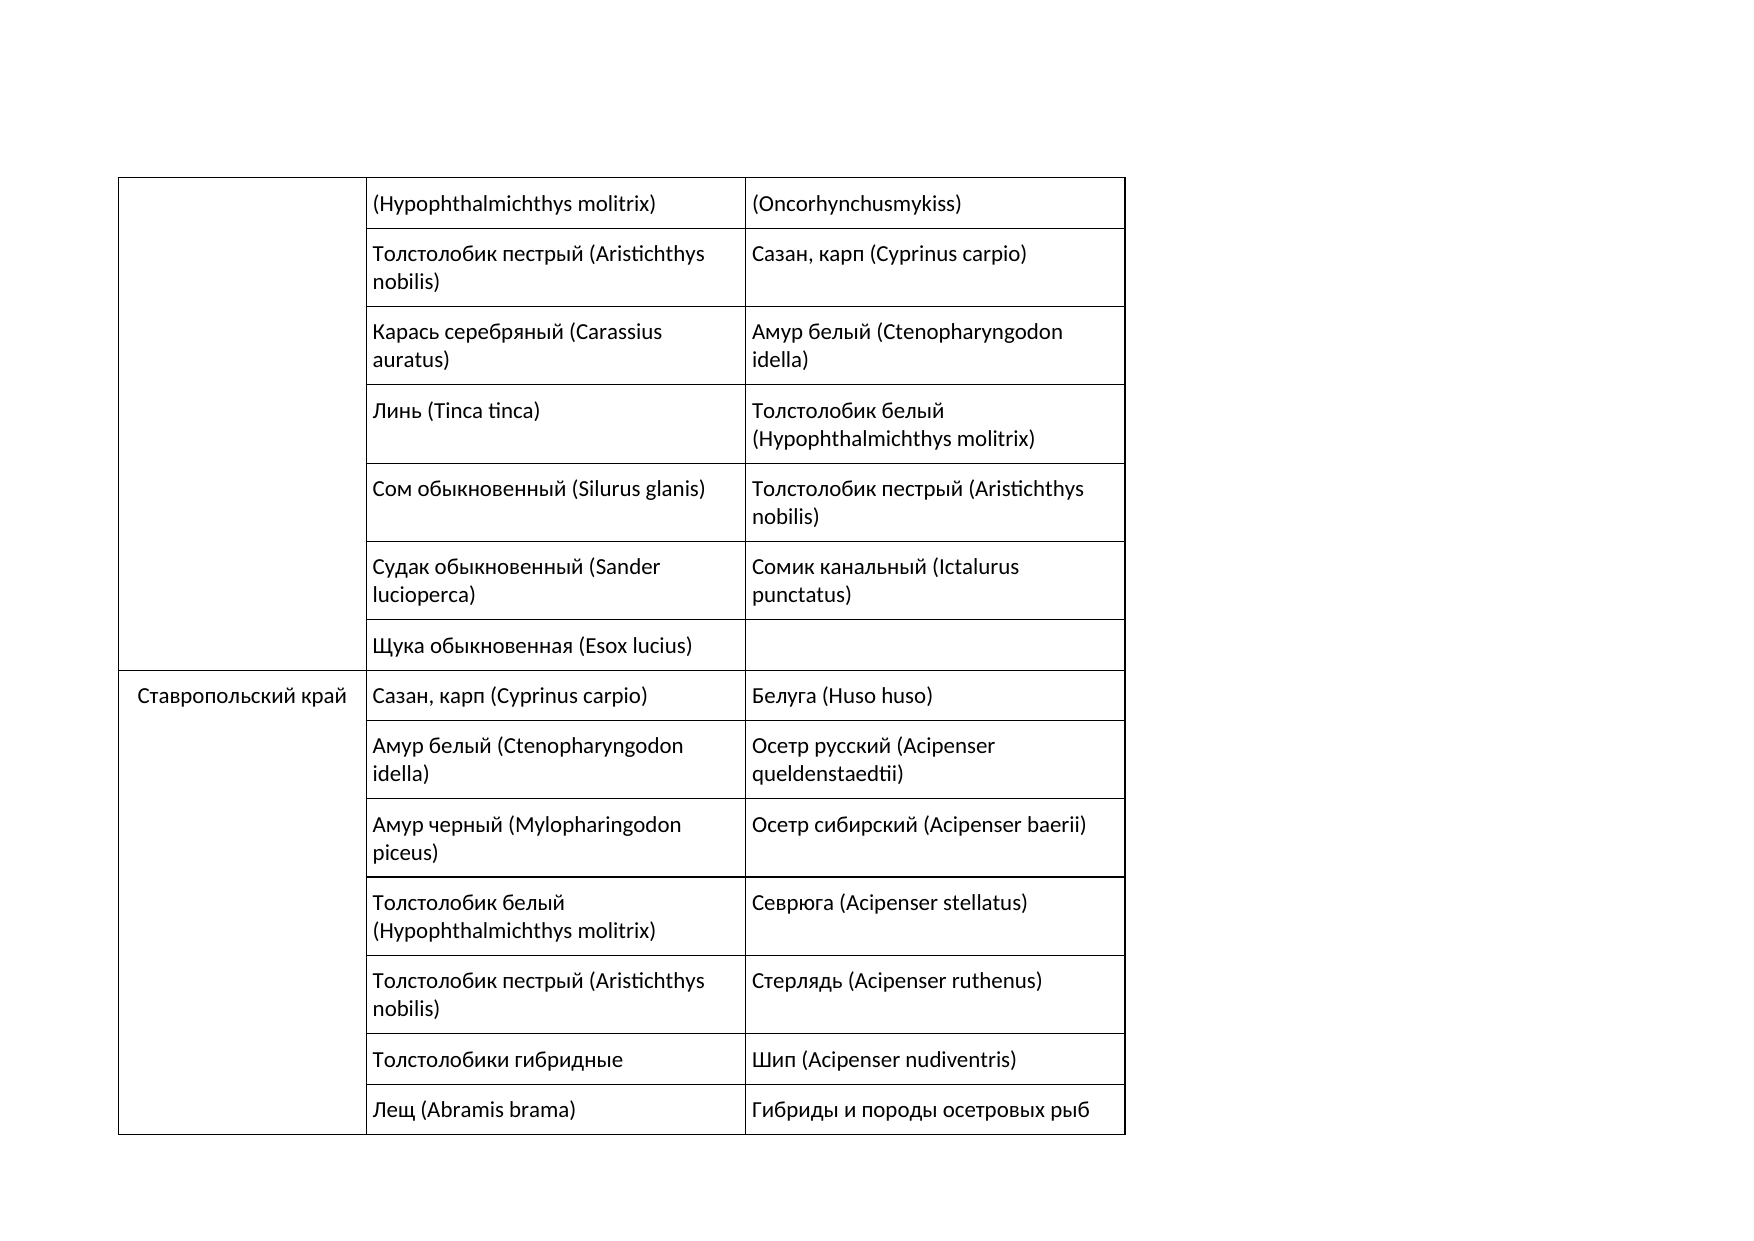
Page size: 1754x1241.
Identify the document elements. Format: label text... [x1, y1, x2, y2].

table_cell Толстолобик белый (Hypophthalmichthys molitrix) [746, 385, 1124, 462]
table_cell Щука обыкновенная (Esox lucius) [367, 620, 745, 669]
table_cell Севрюга (Acipenser stellatus) [746, 878, 1124, 955]
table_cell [746, 178, 1124, 227]
table_cell Белуга (Huso huso) [746, 671, 1124, 720]
table_cell Амур черный (Mylopharingodon piceus) [367, 799, 745, 876]
table_cell Толстолобик пестрый (Aristichthys nobilis) [746, 464, 1124, 541]
table_cell Карась серебряный (Carassius auratus) [367, 307, 745, 384]
table_cell Осетр русский (Acipenser queldenstaedtii) [746, 721, 1124, 798]
table_cell Сазан, карп (Cyprinus carpio) [367, 671, 745, 720]
table_cell Сом обыкновенный (Silurus glanis) [367, 464, 745, 541]
table_cell Осетр сибирский (Acipenser baerii) [746, 799, 1124, 876]
table_cell Толстолобик белый (Hypophthalmichthys molitrix) [367, 878, 745, 955]
table_cell Лещ (Abramis brama) [367, 1085, 745, 1134]
table_cell [746, 620, 1124, 669]
table_cell Толстолобик пестрый (Aristichthys nobilis) [367, 229, 745, 306]
table_cell Судак обыкновенный (Sander lucioperca) [367, 542, 745, 619]
table_cell Сомик канальный (Ictalurus punctatus) [746, 542, 1124, 619]
table_cell Гибриды и породы осетровых рыб [746, 1085, 1124, 1134]
table_cell Стерлядь (Acipenser ruthenus) [746, 956, 1124, 1033]
table_cell Ставропольский край [119, 671, 366, 1134]
table_cell Сазан, карп (Cyprinus carpio) [746, 229, 1124, 306]
table_cell Шип (Acipenser nudiventris) [746, 1034, 1124, 1083]
table_cell Амур белый (Ctenopharyngodon idella) [746, 307, 1124, 384]
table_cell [367, 178, 745, 227]
table_cell Толстолобик пестрый (Aristichthys nobilis) [367, 956, 745, 1033]
table_cell Толстолобики гибридные [367, 1034, 745, 1083]
table_cell Амур белый (Ctenopharyngodon idella) [367, 721, 745, 798]
table_cell Линь (Tinca tinca) [367, 385, 745, 462]
